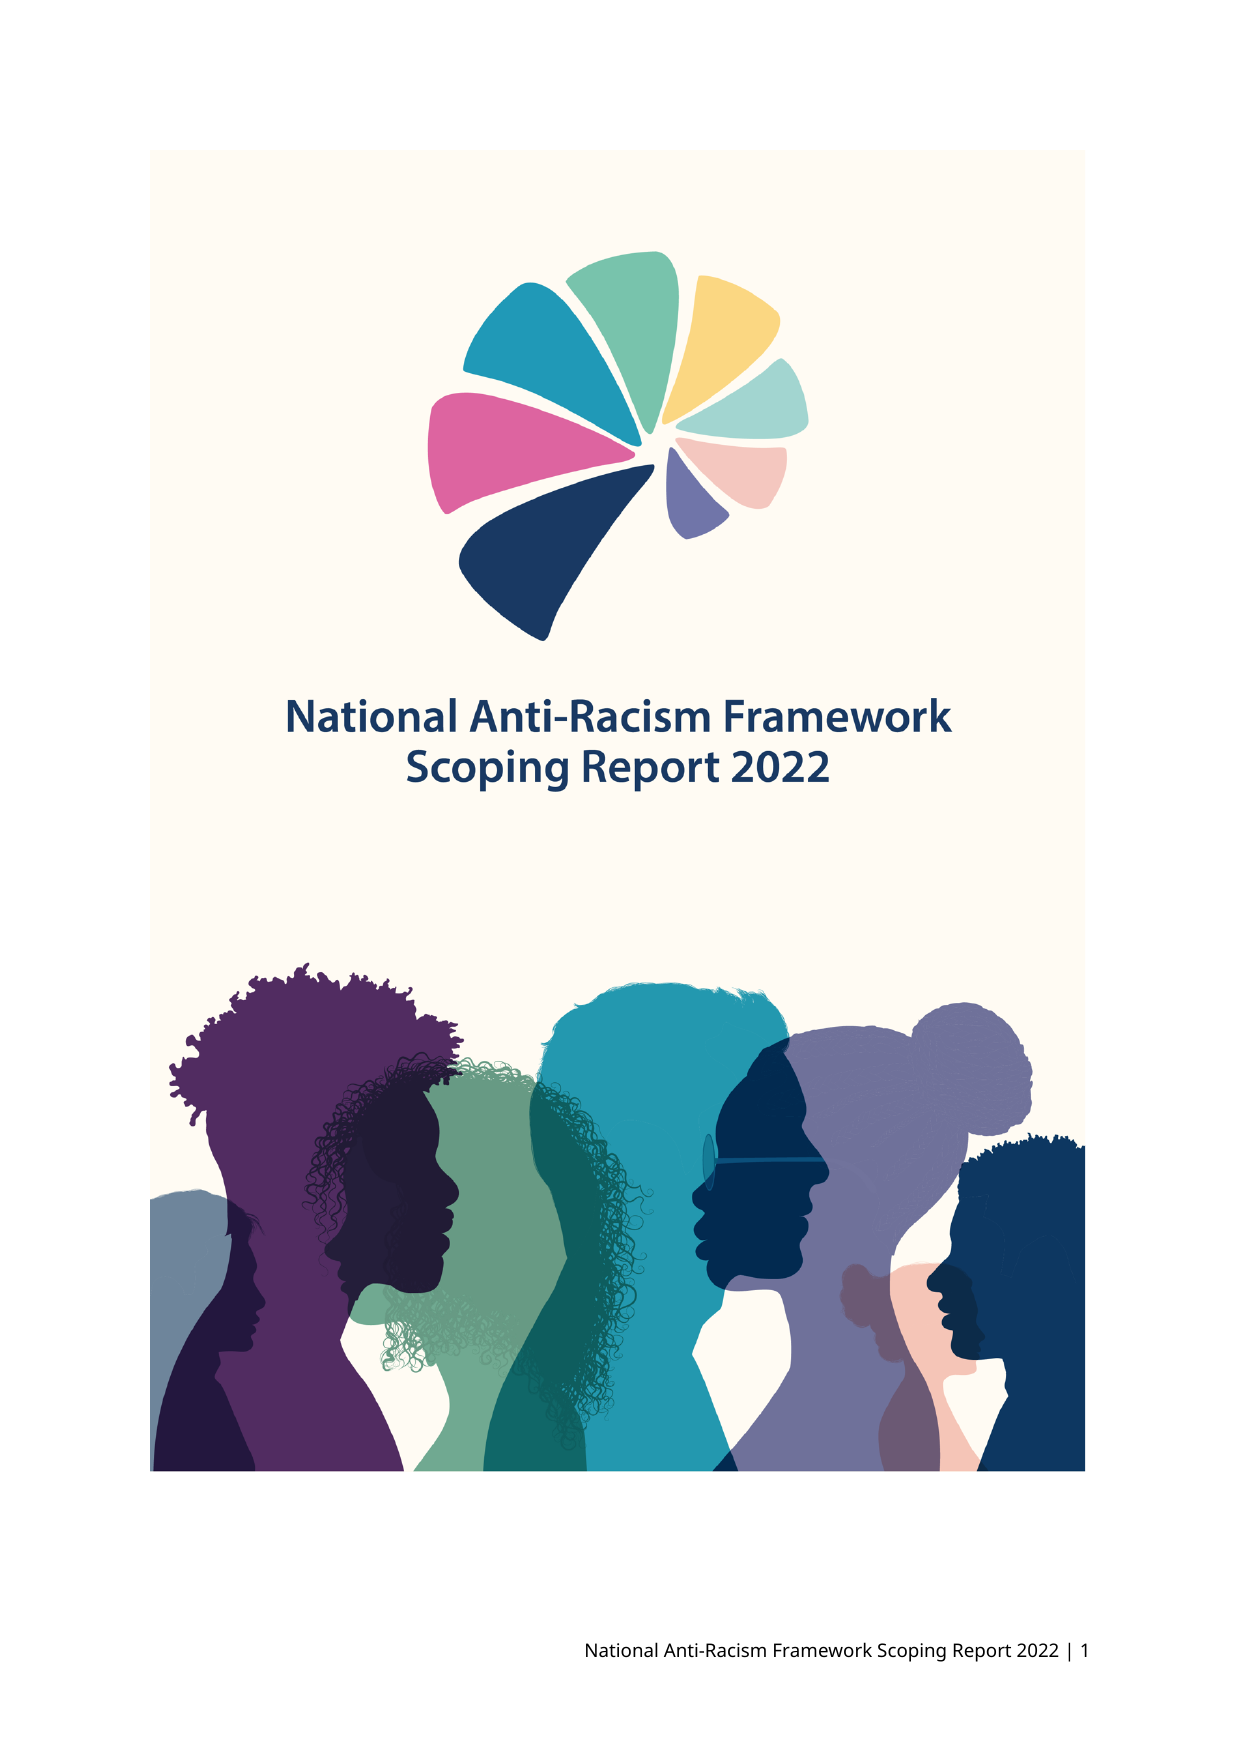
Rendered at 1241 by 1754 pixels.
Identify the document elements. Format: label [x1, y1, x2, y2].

picture [150, 150, 1085, 1472]
